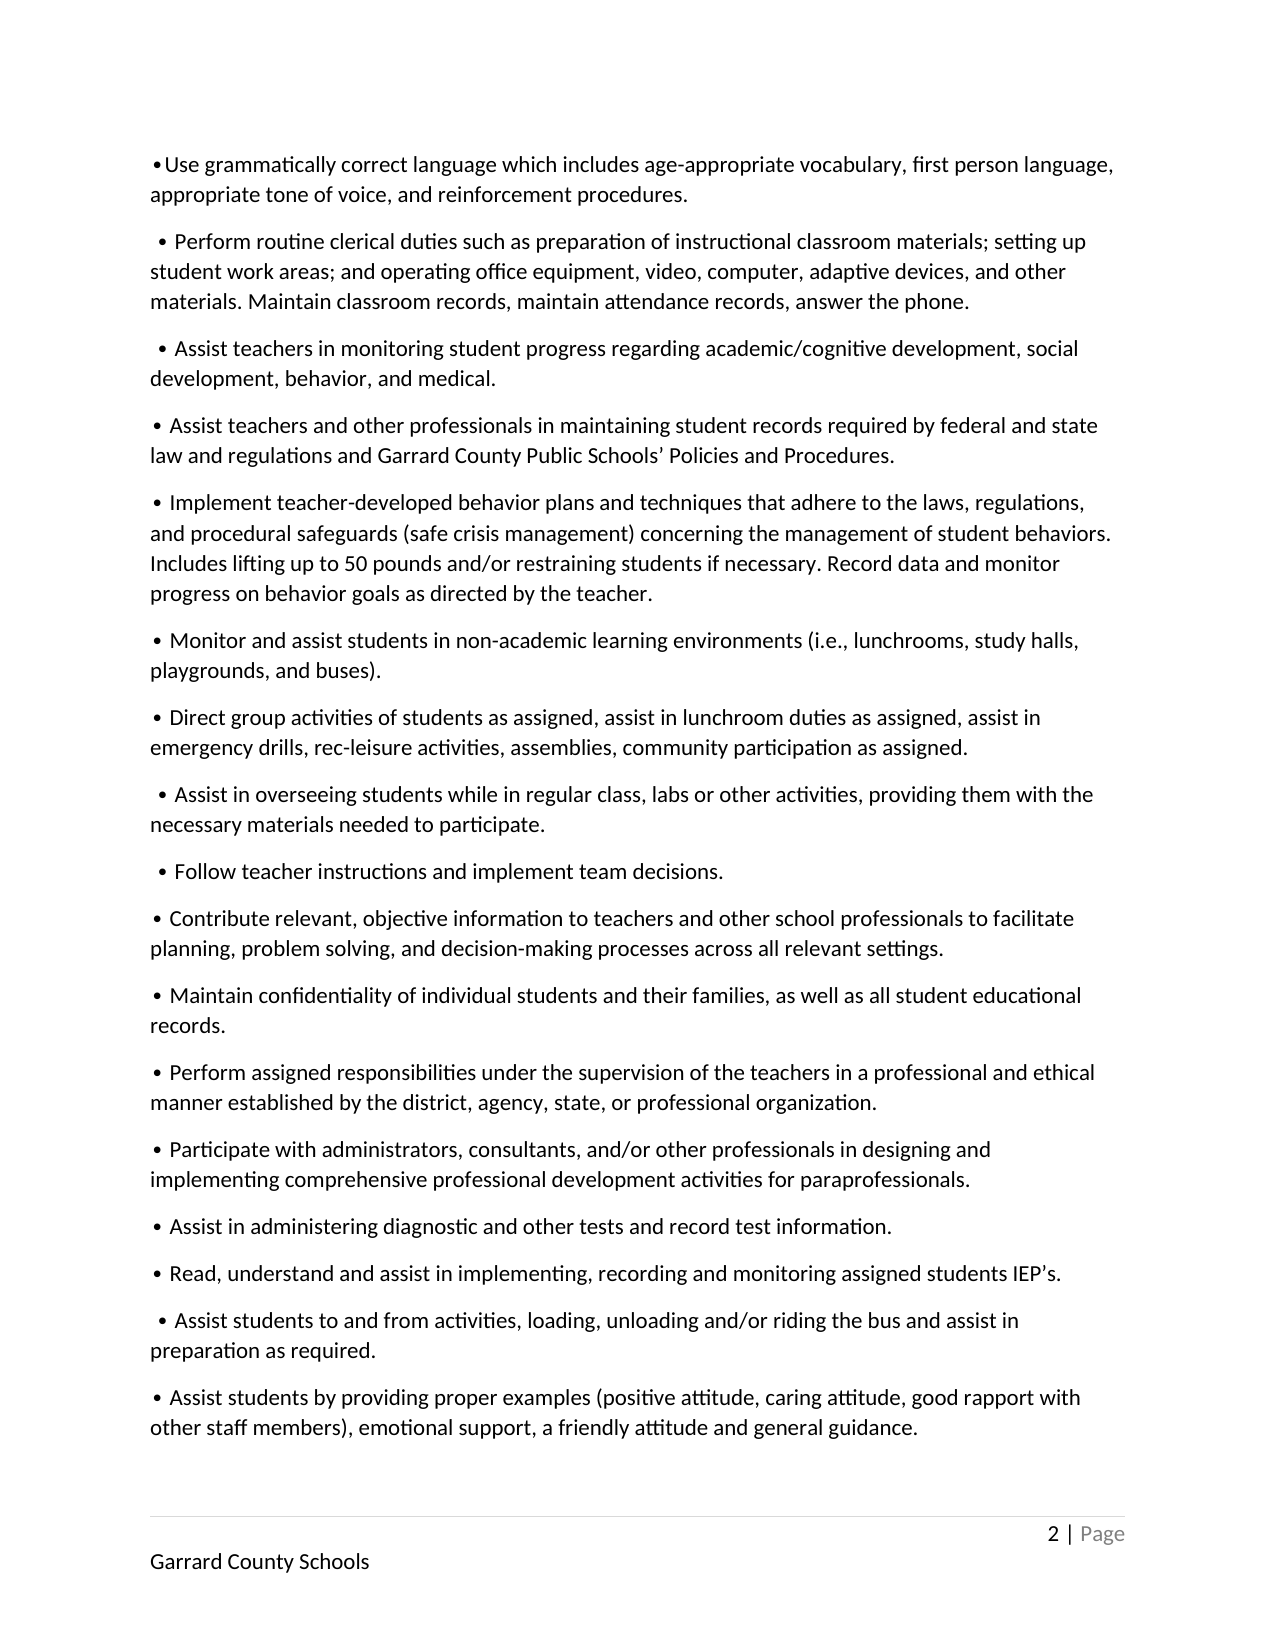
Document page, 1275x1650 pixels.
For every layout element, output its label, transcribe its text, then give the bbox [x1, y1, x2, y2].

text ∙ Read, understand and assist in implementing, recording and monitoring assigned students IEP’s. [150, 1259, 1125, 1287]
text ∙ Assist students by providing proper examples (positive attitude, caring attitude, good rapport with other staff members), emotional support, a friendly attitude and general guidance. [150, 1383, 1125, 1442]
text ∙ Perform assigned responsibilities under the supervision of the teachers in a professional and ethical manner established by the district, agency, state, or professional organization. [150, 1058, 1125, 1117]
text ∙ Assist teachers in monitoring student progress regarding academic/cognitive development, social development, behavior, and medical. [150, 334, 1125, 393]
text ∙ Direct group activities of students as assigned, assist in lunchroom duties as assigned, assist in emergency drills, rec-leisure activities, assemblies, community participation as assigned. [150, 703, 1125, 761]
text ∙ Perform routine clerical duties such as preparation of instructional classroom materials; setting up student work areas; and operating office equipment, video, computer, adaptive devices, and other materials. Maintain classroom records, maintain attendance records, answer the phone. [150, 227, 1125, 316]
text ∙ Follow teacher instructions and implement team decisions. [150, 857, 1125, 885]
text ∙ Maintain confidentiality of individual students and their families, as well as all student educational records. [150, 981, 1125, 1039]
text ∙Use grammatically correct language which includes age-appropriate vocabulary, first person language, appropriate tone of voice, and reinforcement procedures. [150, 150, 1125, 208]
text ∙ Assist in administering diagnostic and other tests and record test information. [150, 1212, 1125, 1241]
text ∙ Assist teachers and other professionals in maintaining student records required by federal and state law and regulations and Garrard County Public Schools’ Policies and Procedures. [150, 411, 1125, 470]
text ∙ Assist students to and from activities, loading, unloading and/or riding the bus and assist in preparation as required. [150, 1306, 1125, 1364]
text ∙ Assist in overseeing students while in regular class, labs or other activities, providing them with the necessary materials needed to participate. [150, 780, 1125, 838]
text ∙ Contribute relevant, objective information to teachers and other school professionals to facilitate planning, problem solving, and decision-making processes across all relevant settings. [150, 904, 1125, 962]
text ∙ Participate with administrators, consultants, and/or other professionals in designing and implementing comprehensive professional development activities for paraprofessionals. [150, 1135, 1125, 1194]
text ∙ Implement teacher-developed behavior plans and techniques that adhere to the laws, regulations, and procedural safeguards (safe crisis management) concerning the management of student behaviors. Includes lifting up to 50 pounds and/or restraining students if necessary. Record data and monitor progress on behavior goals as directed by the teacher. [150, 488, 1125, 607]
text ∙ Monitor and assist students in non-academic learning environments (i.e., lunchrooms, study halls, playgrounds, and buses). [150, 626, 1125, 684]
